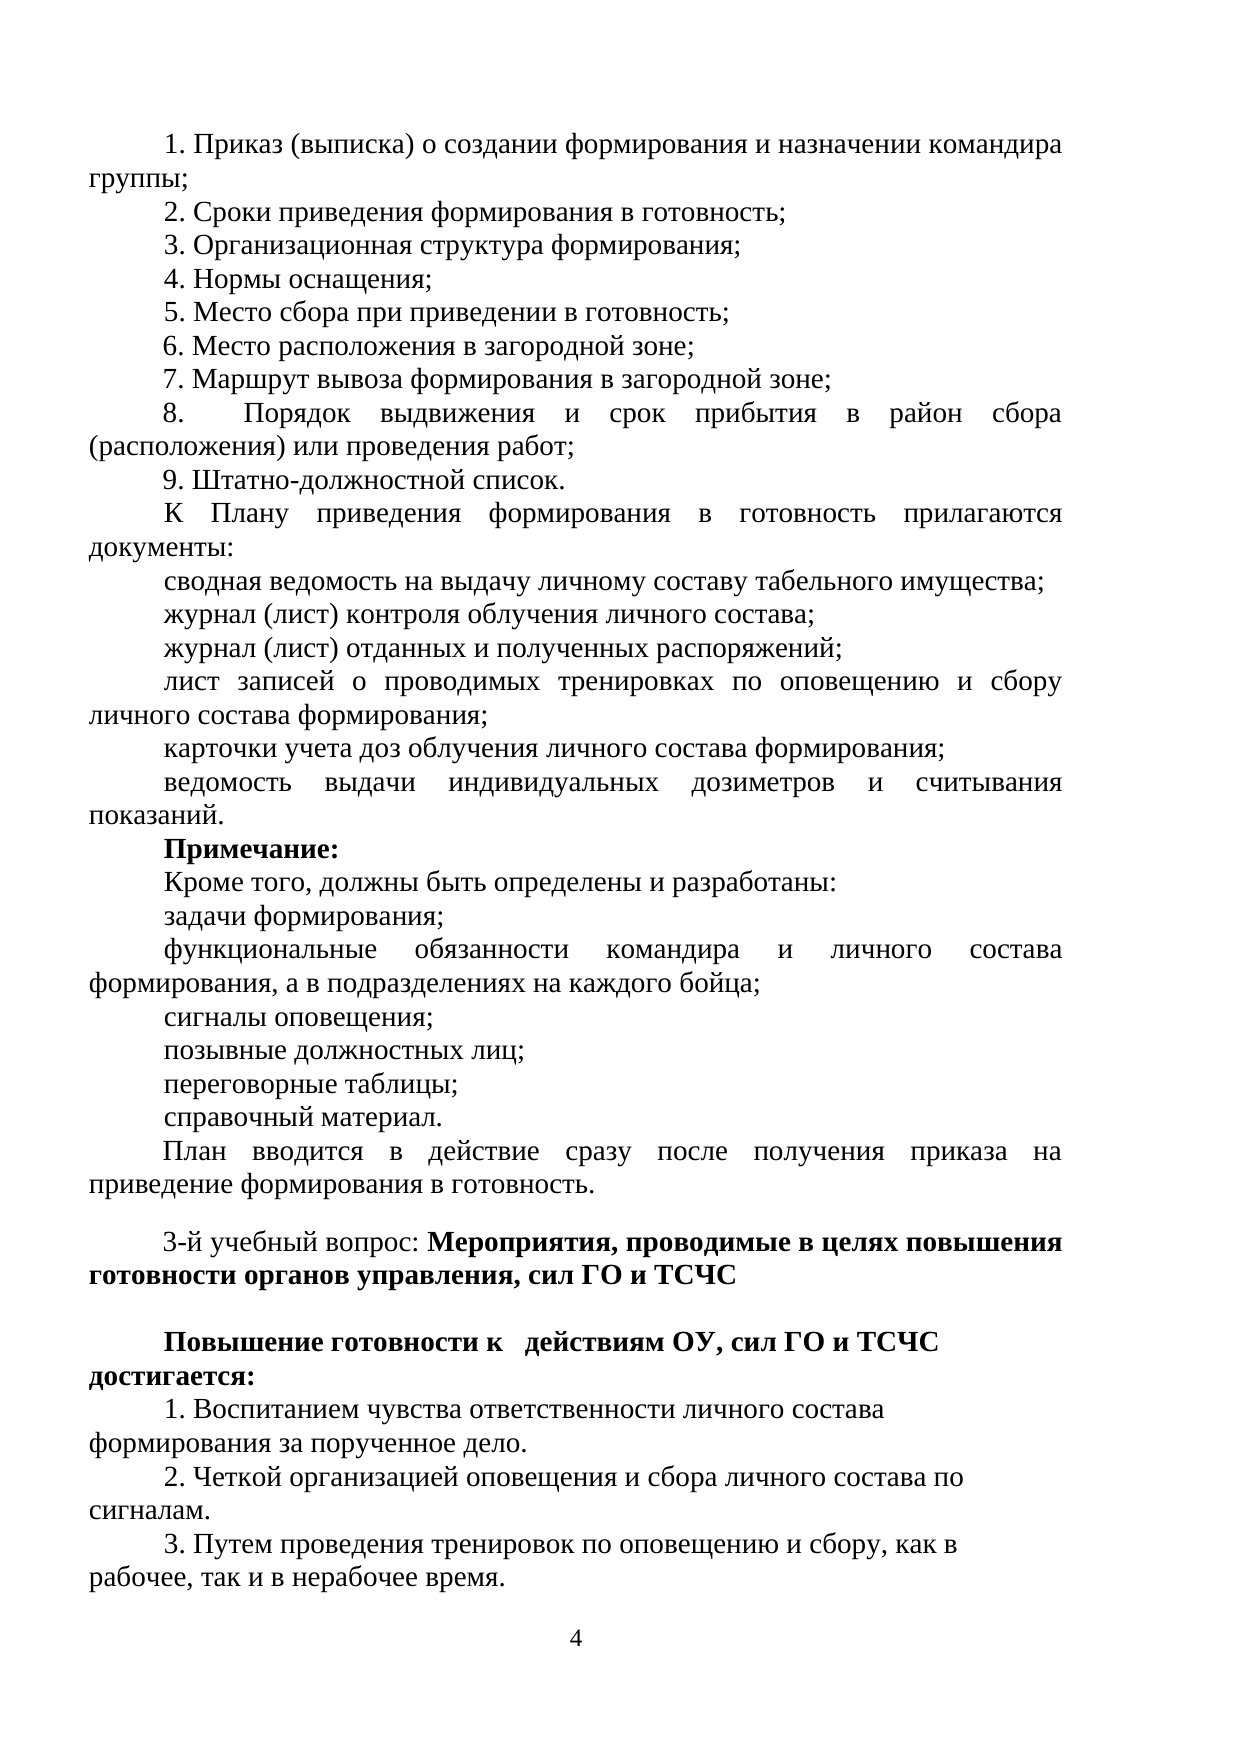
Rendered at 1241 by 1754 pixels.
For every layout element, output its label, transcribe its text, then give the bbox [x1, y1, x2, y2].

text задачи формирования; [89, 898, 1063, 932]
text 1. Приказ (выписка) о создании формирования и назначении командира группы; [89, 127, 1063, 194]
text 4. Нормы оснащения; [89, 261, 1063, 294]
text К Плану приведения формирования в готовность прилагаются документы: [89, 496, 1063, 563]
text 5. Место сбора при приведении в готовность; [89, 294, 1063, 328]
text журнал (лист) отданных и полученных распоряжений; [89, 630, 1063, 663]
text переговорные таблицы; [89, 1066, 1063, 1099]
text Повышение готовности к действиям ОУ, сил ГО и ТСЧС достигается: [89, 1324, 1063, 1392]
text позывные должностных лиц; [89, 1032, 1063, 1066]
text План вводится в действие сразу после получения приказа на приведение формирования в готовность. [89, 1133, 1063, 1200]
text функциональные обязанности командира и личного состава формирования, а в подразделениях на каждого бойца; [89, 932, 1063, 999]
text 3. Путем проведения тренировок по оповещению и сбору, как в рабочее, так и в нерабочее время. [89, 1526, 1063, 1593]
text ведомость выдачи индивидуальных дозиметров и считывания показаний. [89, 764, 1063, 831]
text 3-й учебный вопрос: Мероприятия, проводимые в целях повышения готовности органов управления, сил ГО и ТСЧС [89, 1224, 1063, 1291]
text 2. Сроки приведения формирования в готовность; [89, 194, 1063, 227]
text 7. Маршрут вывоза формирования в загородной зоне; [89, 361, 1063, 395]
text журнал (лист) контроля облучения личного состава; [89, 596, 1063, 630]
text 1. Воспитанием чувства ответственности личного состава формирования за порученное дело. [89, 1392, 1063, 1459]
text Кроме того, должны быть определены и разработаны: [89, 864, 1063, 898]
text карточки учета доз облучения личного состава формирования; [89, 730, 1063, 764]
text 8. Порядок выдвижения и срок прибытия в район сбора (расположения) или проведения работ; [89, 395, 1063, 462]
text сигналы оповещения; [89, 999, 1063, 1032]
text 3. Организационная структура формирования; [89, 227, 1063, 261]
text лист записей о проводимых тренировках по оповещению и сбору личного состава формирования; [89, 663, 1063, 730]
text 2. Четкой организацией оповещения и сбора личного состава по сигналам. [89, 1459, 1063, 1526]
text Примечание: [89, 831, 1063, 864]
text сводная ведомость на выдачу личному составу табельного имущества; [89, 563, 1063, 596]
text 6. Место расположения в загородной зоне; [89, 328, 1063, 361]
text 9. Штатно-должностной список. [89, 462, 1063, 496]
text справочный материал. [89, 1099, 1063, 1133]
